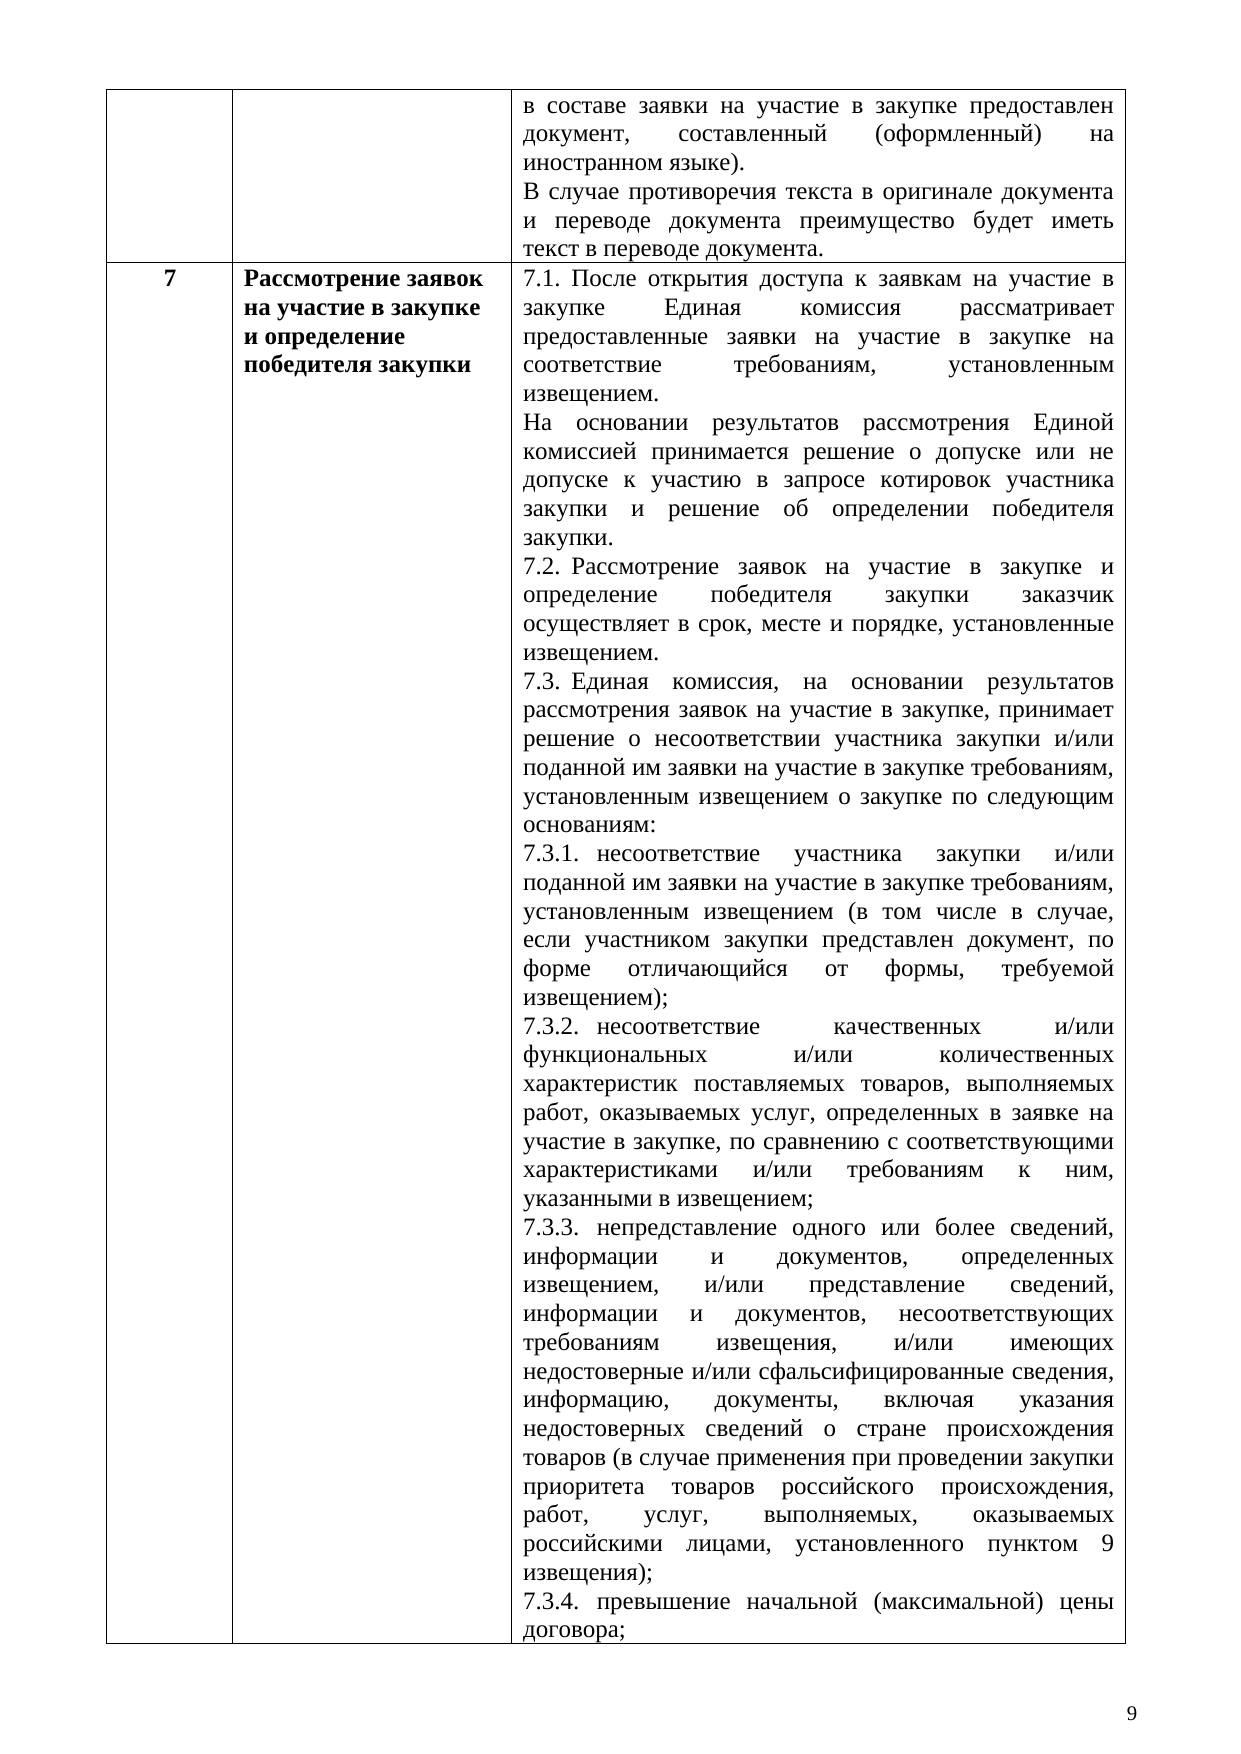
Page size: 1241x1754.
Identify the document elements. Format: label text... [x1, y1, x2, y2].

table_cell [512, 90, 1125, 262]
table_cell 6 [107, 90, 232, 262]
table_cell 7 [107, 263, 232, 1643]
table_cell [512, 263, 1125, 1643]
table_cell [233, 263, 511, 1643]
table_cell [233, 90, 511, 262]
